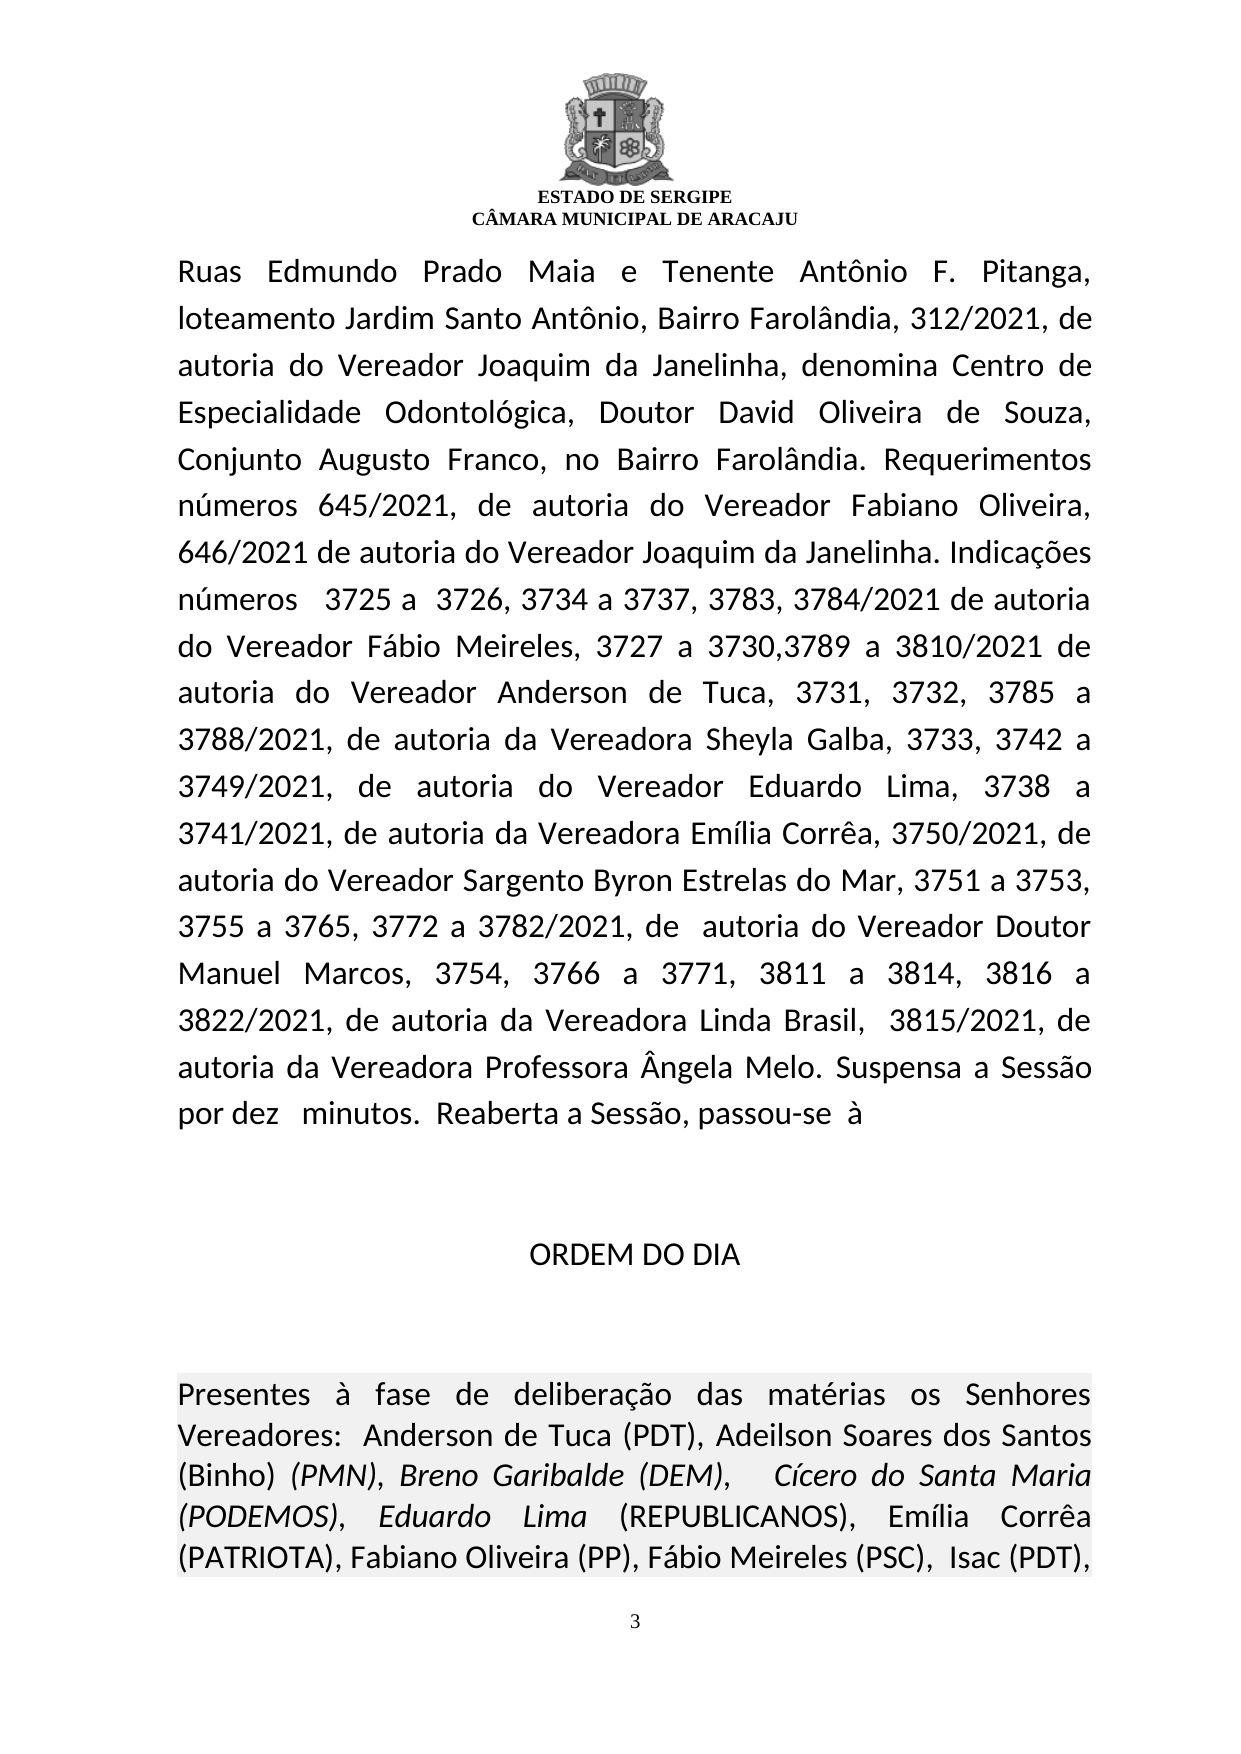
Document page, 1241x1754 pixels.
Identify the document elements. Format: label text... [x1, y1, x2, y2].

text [177, 251, 1092, 1133]
text ORDEM DO DIA [177, 1233, 1092, 1273]
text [177, 1373, 1092, 1577]
